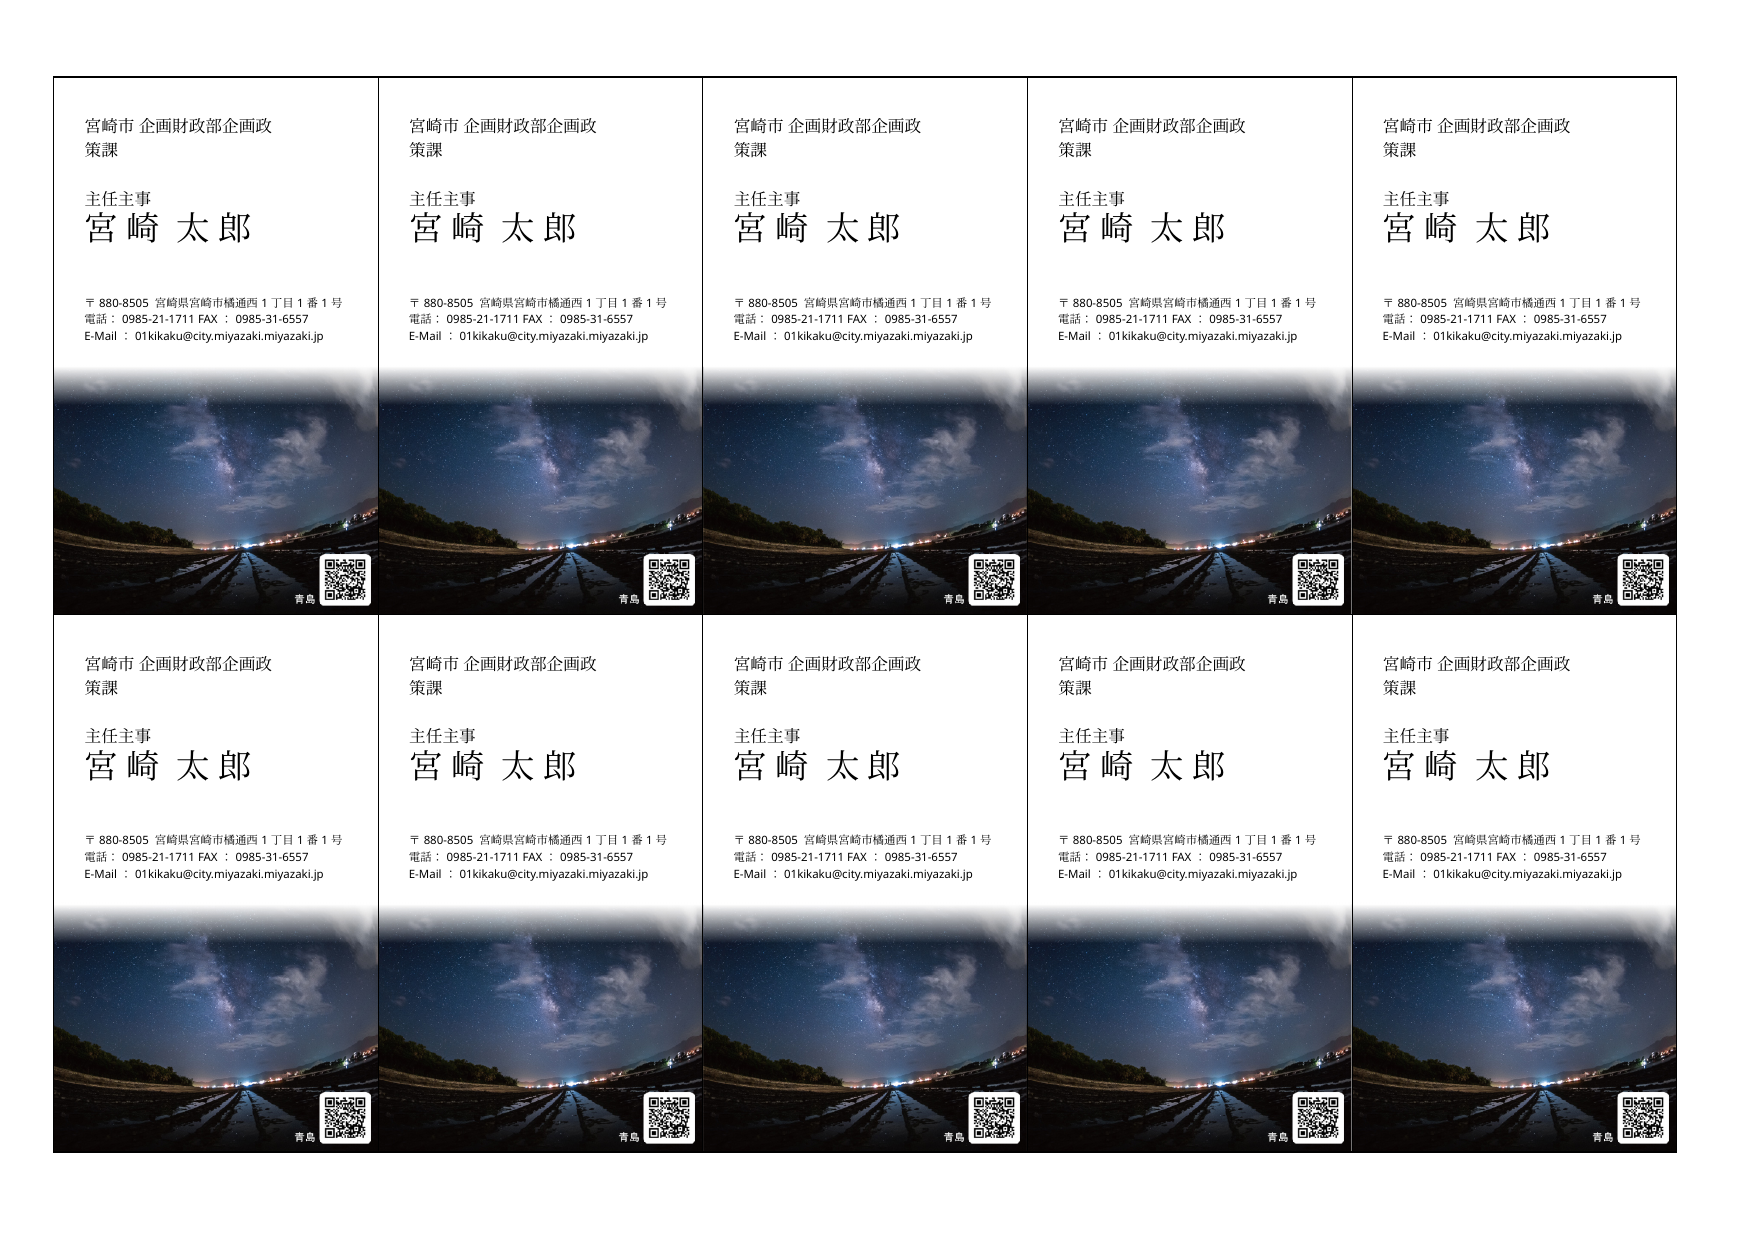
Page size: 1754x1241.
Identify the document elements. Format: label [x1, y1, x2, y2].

table_header [1028, 78, 1352, 614]
table_cell [703, 615, 1027, 1151]
table_cell [1028, 615, 1352, 1151]
table_header [379, 78, 702, 614]
table_cell [54, 615, 378, 1151]
table_header [54, 78, 378, 614]
table_header [703, 78, 1027, 614]
table_cell [1353, 615, 1676, 1151]
table_header [1353, 78, 1676, 614]
table_cell [379, 615, 702, 1151]
